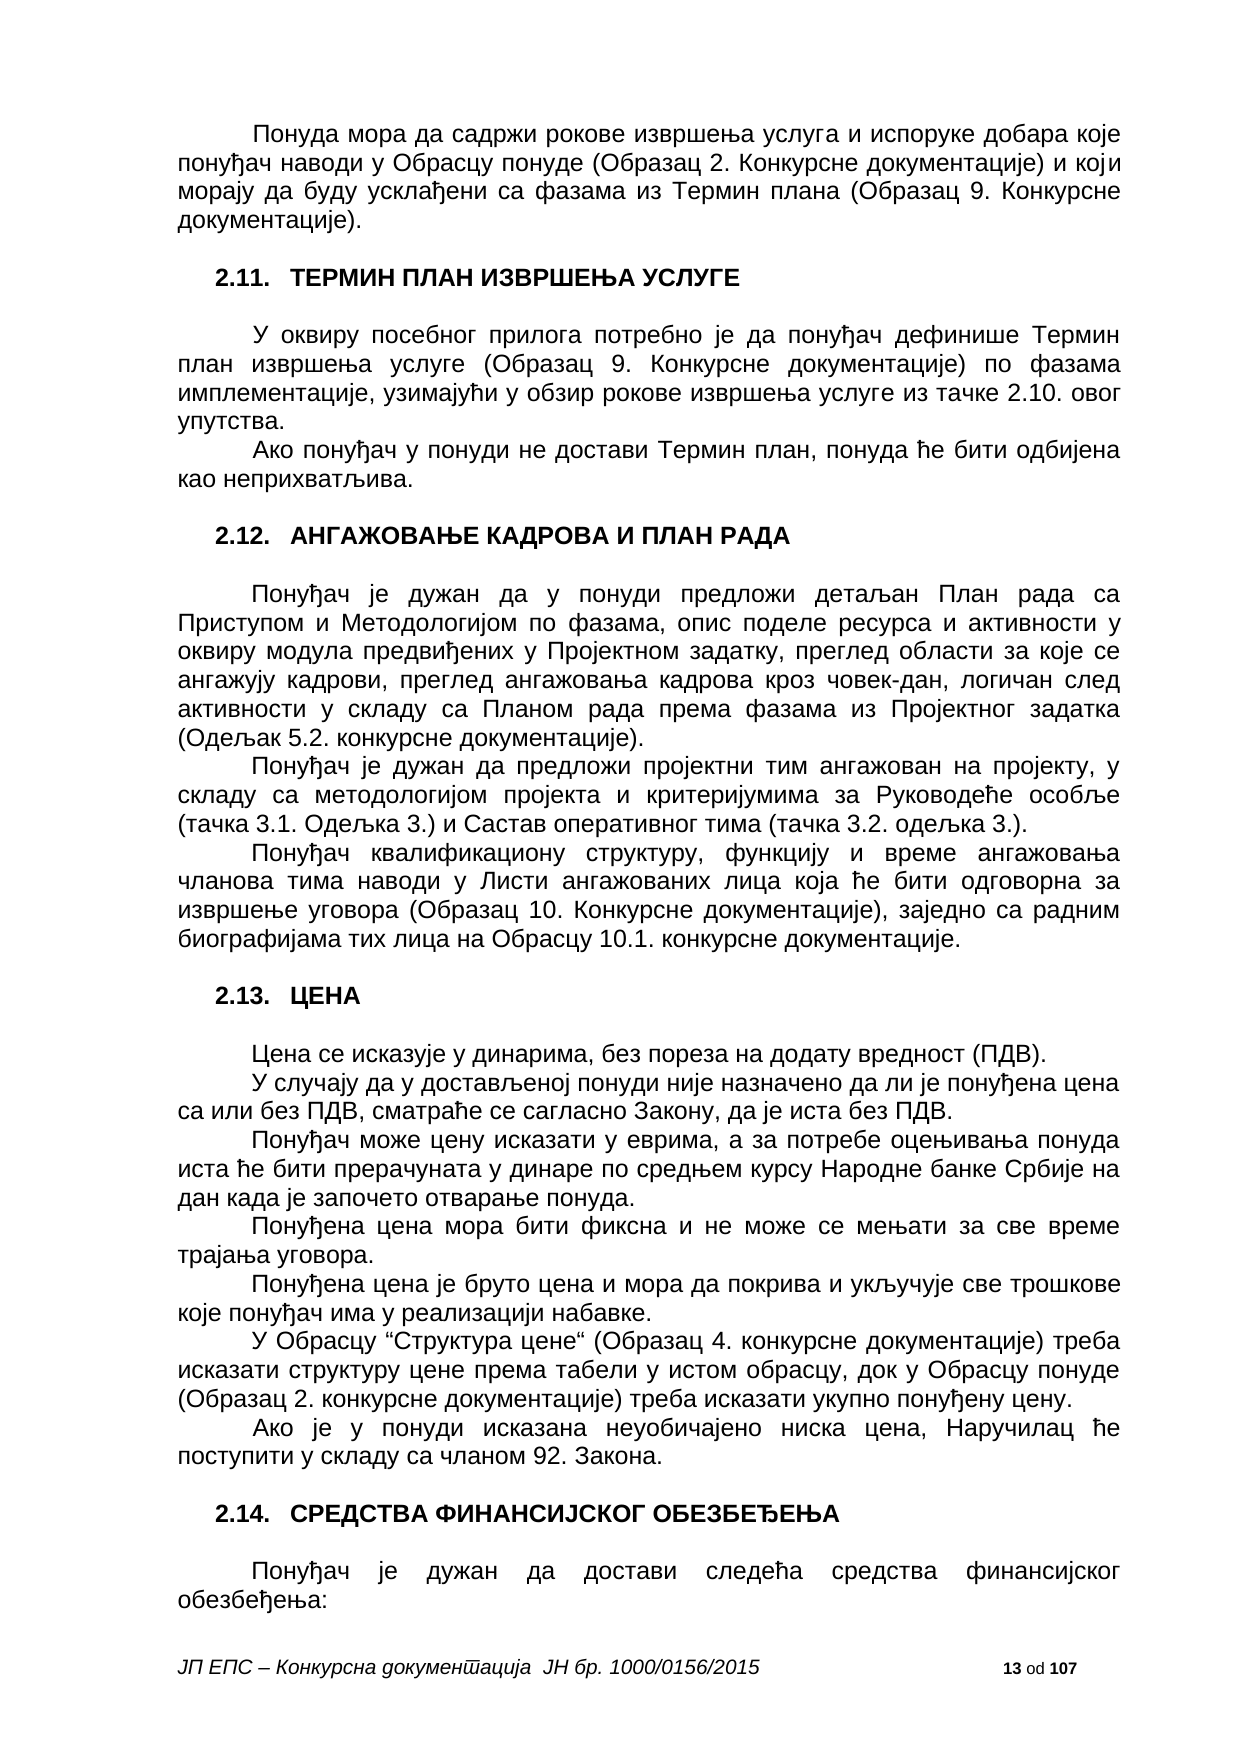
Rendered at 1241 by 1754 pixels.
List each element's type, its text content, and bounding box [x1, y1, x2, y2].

text У случају да у достављеној понуди није назначено да ли је понуђена цена са или без ПДВ, сматраће се сагласно Закону, да је иста без ПДВ. [177, 1067, 1121, 1125]
subtitle СРЕДСТВА ФИНАНСИЈСКОГ ОБЕЗБЕЂЕЊА [215, 1499, 1121, 1527]
text Понуђена цена мора бити фиксна и не може се мењати за све време трајања уговора. [177, 1211, 1121, 1269]
text У Обрасцу “Структура цене“ (Образац 4. конкурсне документације) треба исказати структуру цене према табели у истом обрасцу, док у Обрасцу понуде (Образац 2. конкурсне документације) треба исказати укупно понуђену цену. [177, 1326, 1121, 1412]
text Понуђач је дужан да достави следећа средства финансијског обезбеђења: [177, 1556, 1121, 1614]
text Понуђена цена је бруто цена и мора да покрива и укључује све трошкове које понуђач има у реализацији набавке. [177, 1269, 1121, 1326]
text Понуђач је дужан да у понуди предложи детаљан План рада са Приступом и Методологијом по фазама, опис поделе ресурса и активности у оквиру модула предвиђених у Пројектном задатку, преглед области за које се ангажују кадрови, преглед ангажовања кадрова кроз човек-дан, логичан след активности у складу са Планом рада према фазама из Пројектног задатка (Одељак 5.2. конкурсне документације). [177, 579, 1121, 751]
subtitle ТЕРМИН ПЛАН ИЗВРШЕЊА УСЛУГЕ [215, 262, 1121, 291]
text Понуђач је дужан да предложи пројектни тим ангажован на пројекту, у складу са методологијом пројекта и критеријумима за Руководеће особље (тачка 3.1. Одељка 3.) и Састав оперативног тима (тачка 3.2. одељка 3.). [177, 751, 1121, 837]
text У оквиру посебног прилога потребно је да понуђач дефинише Термин план извршења услуге (Образац 9. Конкурсне документације) по фазама имплементације, узимајући у обзир рокове извршења услуге из тачке 2.10. овог упутства. [177, 320, 1121, 435]
text Понуђач може цену исказати у еврима, а за потребе оцењивања понуда иста ће бити прерачуната у динаре по средњем курсу Народне банке Србије на дан када је започето отварање понуда. [177, 1125, 1121, 1211]
text Цена се исказује у динарима, без пореза на додату вредност (ПДВ). [177, 1039, 1121, 1067]
subtitle АНГАЖОВАЊЕ КАДРОВА И ПЛАН РАДА [215, 521, 1121, 550]
text Ако је у понуди исказана неуобичајено ниска цена, Наручилац ће поступити у складу са чланом 92. Закона. [177, 1412, 1121, 1470]
subtitle ЦЕНА [215, 981, 1121, 1010]
text Понуђач квалификациону структуру, функцију и време ангажовања чланова тима наводи у Листи ангажованих лица која ће бити одговорна за извршење уговора (Образац 10. Конкурсне документације), заједно са радним биографијама тих лица на Обрасцу 10.1. конкурсне документације. [177, 837, 1121, 952]
text Ако понуђач у понуди не достави Термин план, понуда ће бити одбијена као неприхватљива. [177, 435, 1121, 492]
text Понуда мора да садржи рокове извршења услуга и испоруке добара које понуђач наводи у Обрасцу понуде (Образац 2. Конкурсне документације) и који морају да буду усклађени са фазама из Термин плана (Образац 9. Конкурсне документације). [177, 119, 1121, 234]
